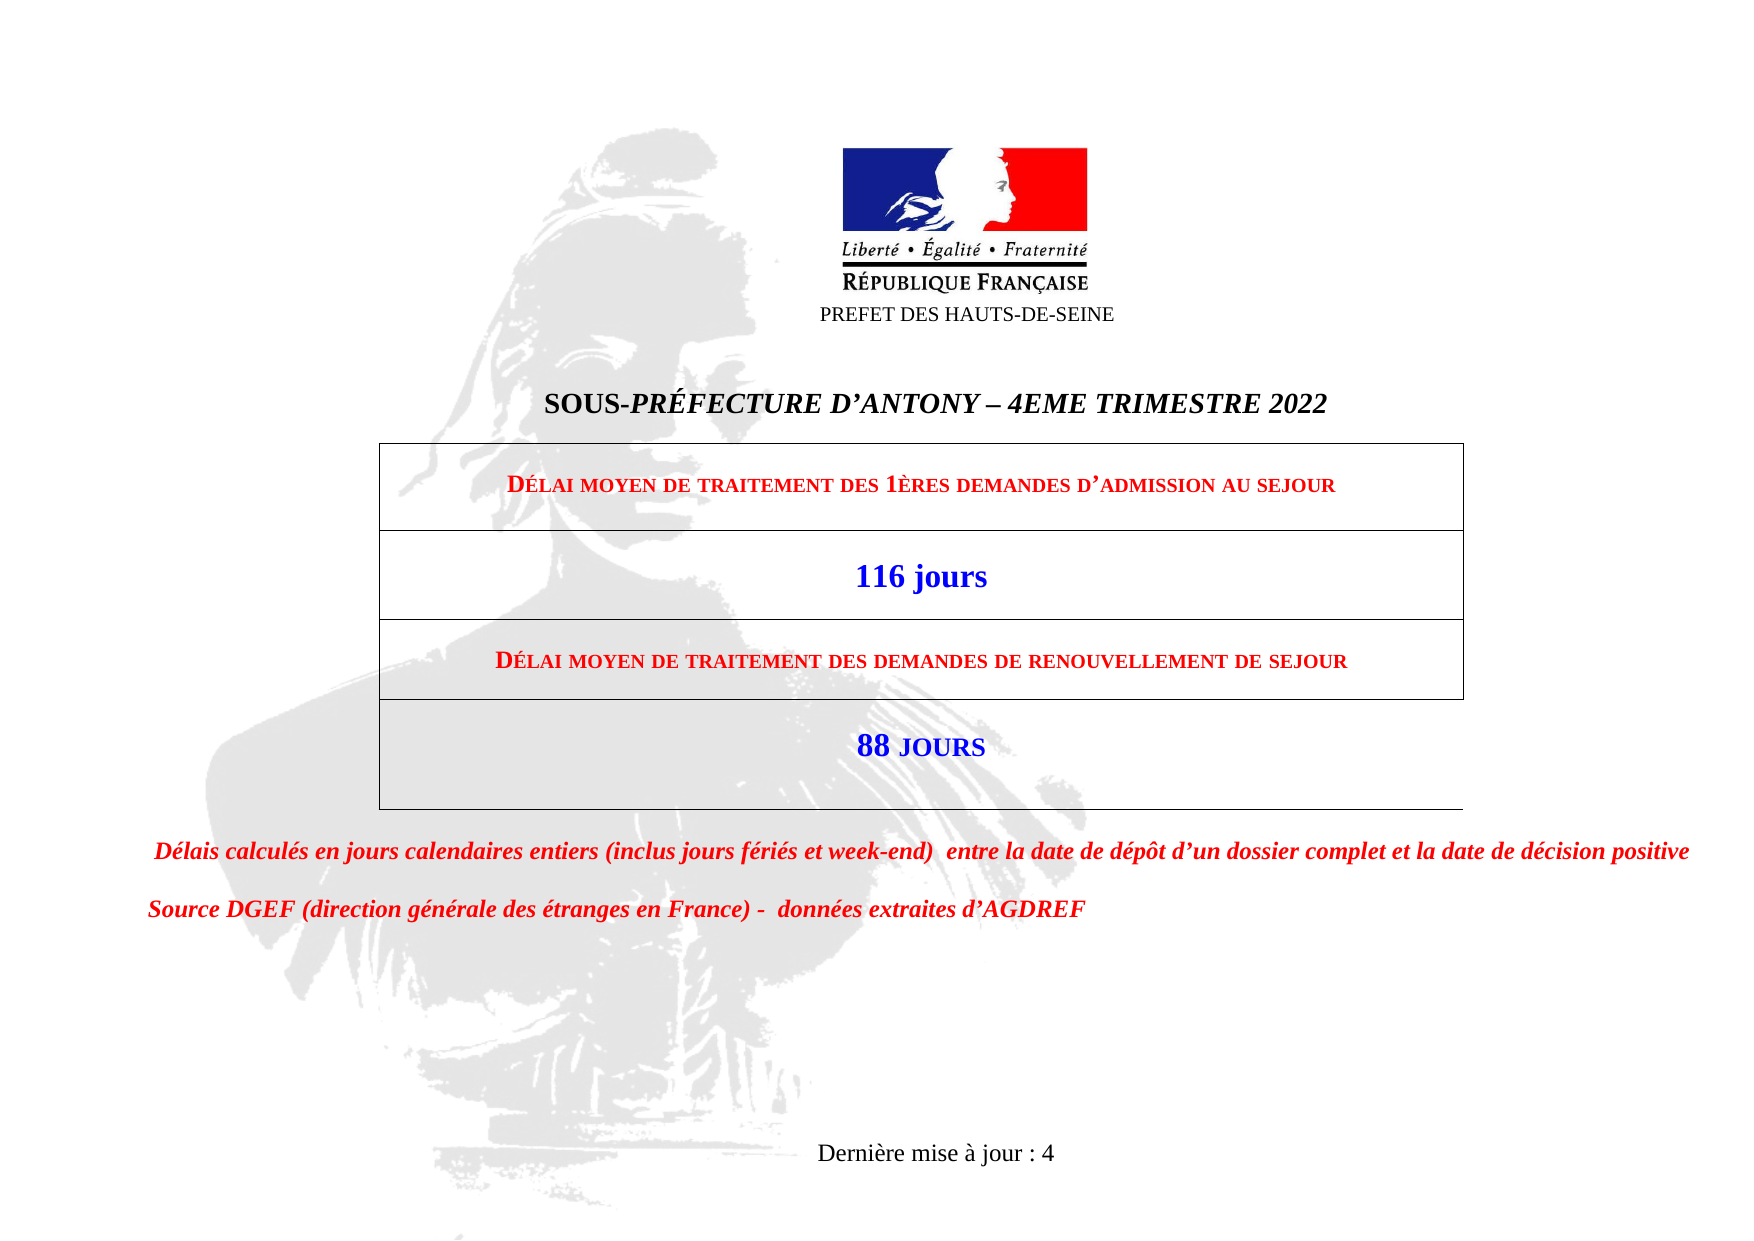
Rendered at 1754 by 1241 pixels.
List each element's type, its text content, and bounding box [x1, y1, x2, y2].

text SOUS-préfecture d’ANTONY – 4eme trimestre 2022 [148, 386, 1724, 419]
text Source DGEF (direction générale des étranges en France) - données extraites d’AGDREF [148, 894, 1724, 923]
text PREFET DES HAUTS-de-seine [148, 302, 1724, 326]
table_cell 116 jours [380, 531, 1463, 619]
table_header Délai moyen de traitement des 1ères demandes d’admission au sejour [380, 444, 1463, 530]
table_cell 88 jours [380, 700, 1463, 809]
table_cell Délai moyen de traitement des demandes de renouvellement de sejour [380, 620, 1463, 699]
picture [842, 147, 1088, 295]
text Délais calculés en jours calendaires entiers (inclus jours fériés et week-end) entre la date de dépôt d’un dossier complet et la date de décision positive [148, 836, 1724, 865]
